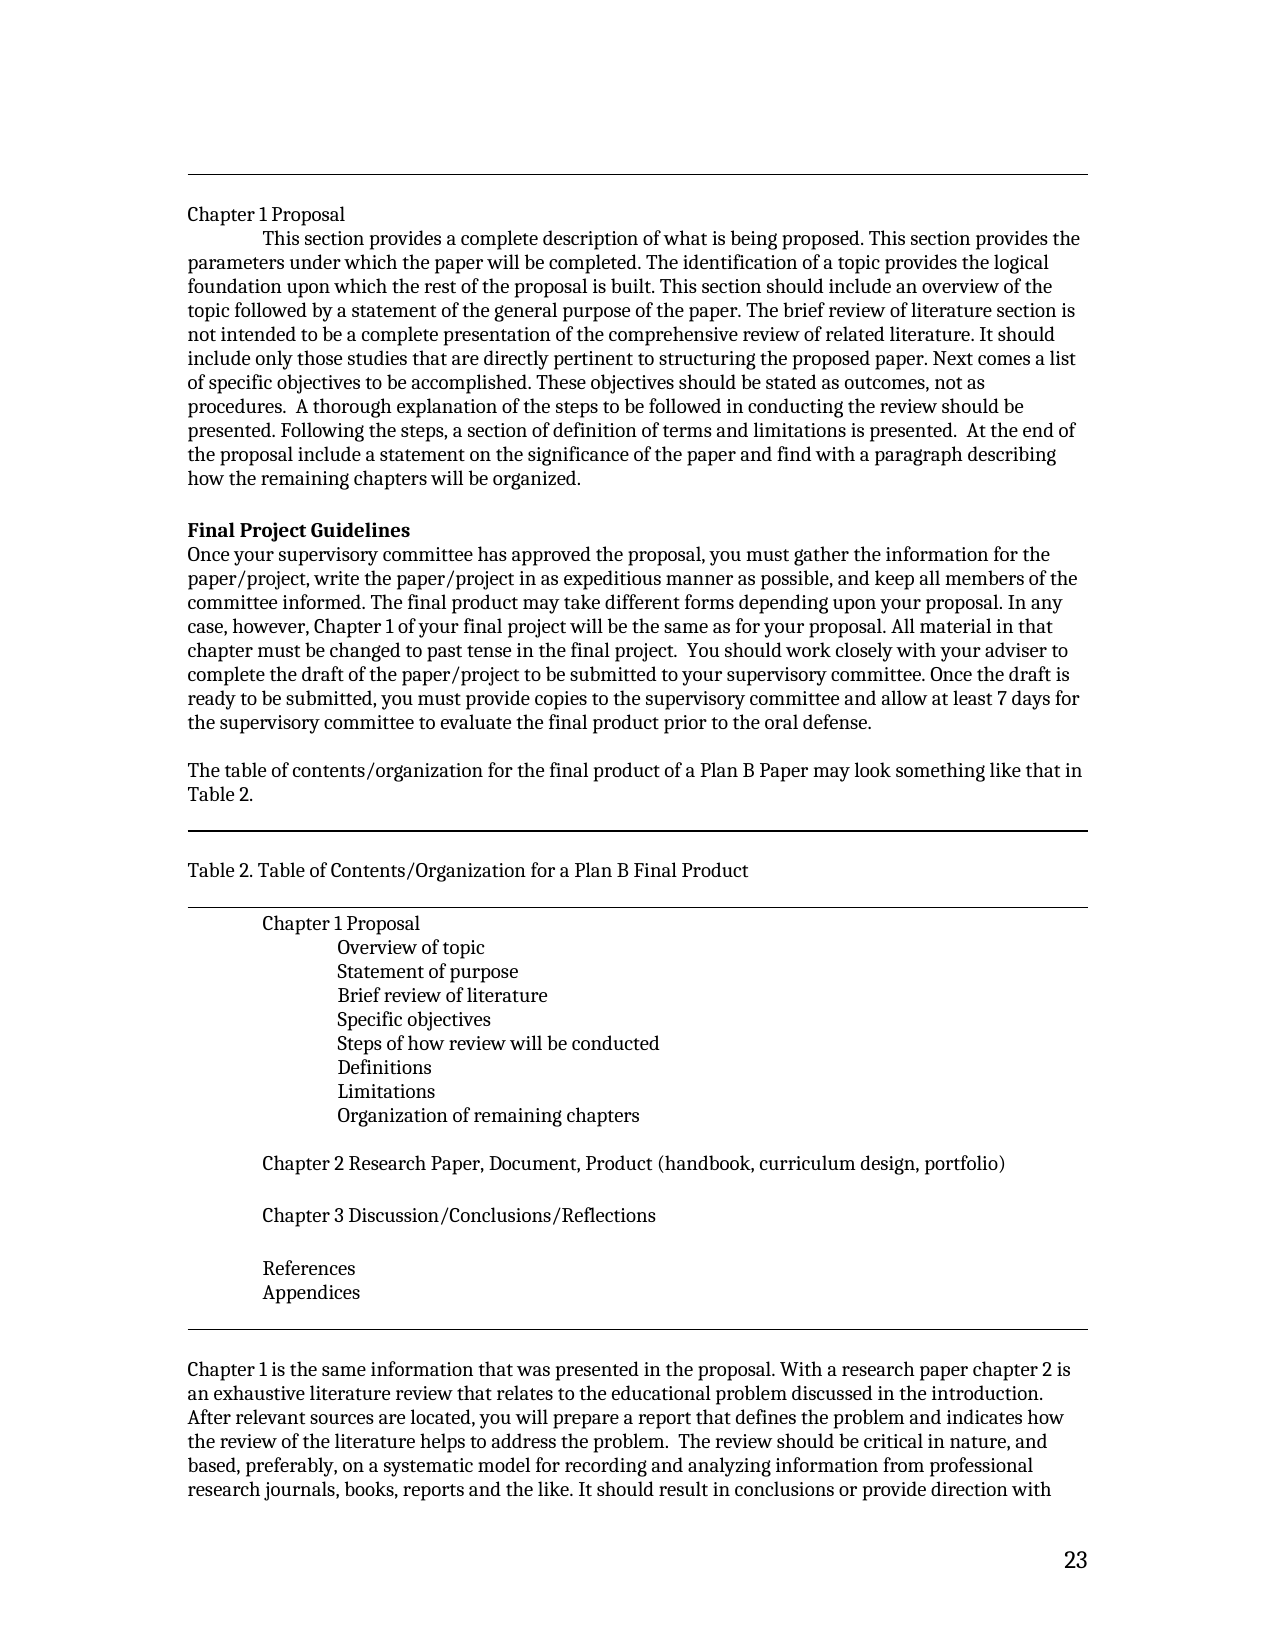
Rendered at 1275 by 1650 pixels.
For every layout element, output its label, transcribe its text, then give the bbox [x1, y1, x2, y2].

text Chapter 2 Research Paper, Document, Product (handbook, curriculum design, portfolio) [187, 1151, 1087, 1175]
text Statement of purpose [187, 960, 1087, 984]
text Definitions [187, 1056, 1087, 1079]
text Specific objectives [262, 1008, 1087, 1032]
text Once your supervisory committee has approved the proposal, you must gather the information for the paper/project, write the paper/project in as expeditious manner as possible, and keep all members of the committee informed. The final product may take different forms depending upon your proposal. In any case, however, Chapter 1 of your final project will be the same as for your proposal. All material in that chapter must be changed to past tense in the final project. You should work closely with your adviser to complete the draft of the paper/project to be submitted to your supervisory committee. Once the draft is ready to be submitted, you must provide copies to the supervisory committee and allow at least 7 days for the supervisory committee to evaluate the final product prior to the oral defense. [187, 543, 1087, 734]
text Brief review of literature [262, 984, 1087, 1008]
text Steps of how review will be conducted [187, 1032, 1087, 1056]
text Overview of topic [187, 936, 1087, 960]
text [187, 1357, 1087, 1501]
text This section provides a complete description of what is being proposed. This section provides the parameters under which the paper will be completed. The identification of a topic provides the logical foundation upon which the rest of the proposal is built. This section should include an overview of the topic followed by a statement of the general purpose of the paper. The brief review of literature section is not intended to be a complete presentation of the comprehensive review of related literature. It should include only those studies that are directly pertinent to structuring the proposed paper. Next comes a list of specific objectives to be accomplished. These objectives should be stated as outcomes, not as procedures. A thorough explanation of the steps to be followed in conducting the review should be presented. Following the steps, a section of definition of terms and limitations is presented. At the end of the proposal include a statement on the significance of the paper and find with a paragraph describing how the remaining chapters will be organized. [187, 227, 1087, 490]
text Table 2. Table of Contents/Organization for a Plan B Final Product [187, 859, 1087, 883]
text Limitations [187, 1079, 1087, 1103]
text The table of contents/organization for the final product of a Plan B Paper may look something like that in Table 2. [187, 758, 1087, 806]
text Chapter 1 Proposal [187, 203, 1087, 227]
text Final Project Guidelines [187, 519, 1087, 543]
text Appendices [187, 1281, 1087, 1305]
text Chapter 3 Discussion/Conclusions/Reflections [187, 1204, 1087, 1228]
text References [187, 1257, 1087, 1281]
text Organization of remaining chapters [187, 1103, 1087, 1127]
text Chapter 1 Proposal [187, 912, 1087, 936]
